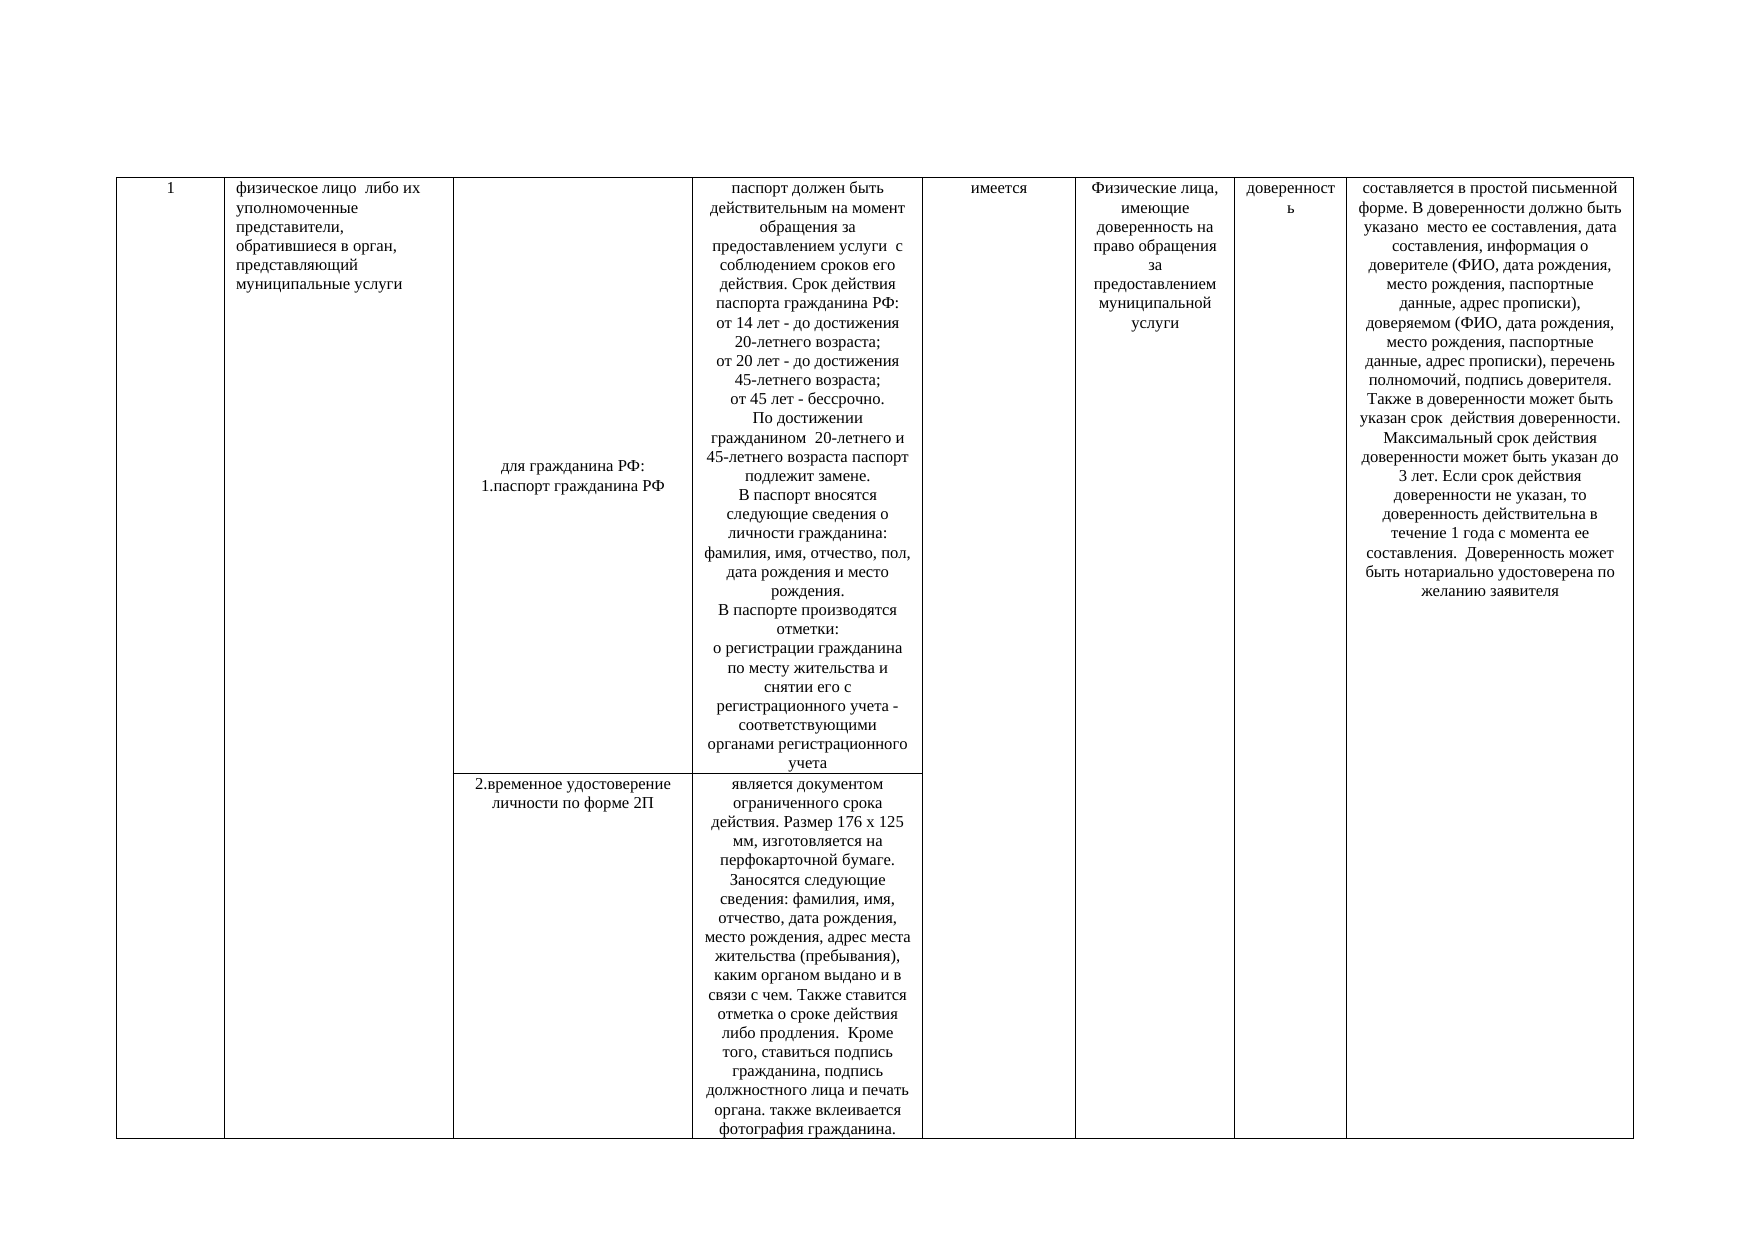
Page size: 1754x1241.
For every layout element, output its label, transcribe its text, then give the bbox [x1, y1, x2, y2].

table_cell является документом ограниченного срока действия. Размер 176 x 125 мм, изготовляется на перфокарточной бумаге. Заносятся следующие сведения: фамилия, имя, отчество, дата рождения, место рождения, адрес места жительства (пребывания), каким органом выдано и в связи с чем. Также ставится отметка о сроке действия либо продления. Кроме того, ставиться подпись гражданина, подпись должностного лица и печать органа. также вклеивается фотография гражданина. [693, 774, 922, 1138]
table_cell составляется в простой письменной форме. В доверенности должно быть указано место ее составления, дата составления, информация о доверителе (ФИО, дата рождения, место рождения, паспортные данные, адрес прописки), доверяемом (ФИО, дата рождения, место рождения, паспортные данные, адрес прописки), перечень полномочий, подпись доверителя. Также в доверенности может быть указан срок действия доверенности. Максимальный срок действия доверенности может быть указан до 3 лет. Если срок действия доверенности не указан, то доверенность действительна в течение 1 года с момента ее составления. Доверенность может быть нотариально удостоверена по желанию заявителя [1347, 178, 1633, 1138]
table_cell для гражданина РФ: 1.паспорт гражданина РФ [454, 178, 692, 772]
table_cell Физические лица, имеющие доверенность на право обращения за предоставлением муниципальной услуги [1076, 178, 1234, 1138]
table_cell доверенность [1235, 178, 1346, 1138]
table_cell физическое лицо либо их уполномоченные представители, обратившиеся в орган, представляющий муниципальные услуги [225, 178, 453, 1138]
table_cell 2.временное удостоверение личности по форме 2П [454, 774, 692, 1138]
table_cell имеется [923, 178, 1075, 1138]
table_cell 1 [117, 178, 224, 1138]
table_cell паспорт должен быть действительным на момент обращения за предоставлением услуги с соблюдением сроков его действия. Срок действия паспорта гражданина РФ: от 14 лет - до достижения 20-летнего возраста; от 20 лет - до достижения 45-летнего возраста; от 45 лет - бессрочно. По достижении гражданином 20-летнего и 45-летнего возраста паспорт подлежит замене. В паспорт вносятся следующие сведения о личности гражданина: фамилия, имя, отчество, пол, дата рождения и место рождения. В паспорте производятся отметки: о регистрации гражданина по месту жительства и снятии его с регистрационного учета - соответствующими органами регистрационного учета [693, 178, 922, 772]
